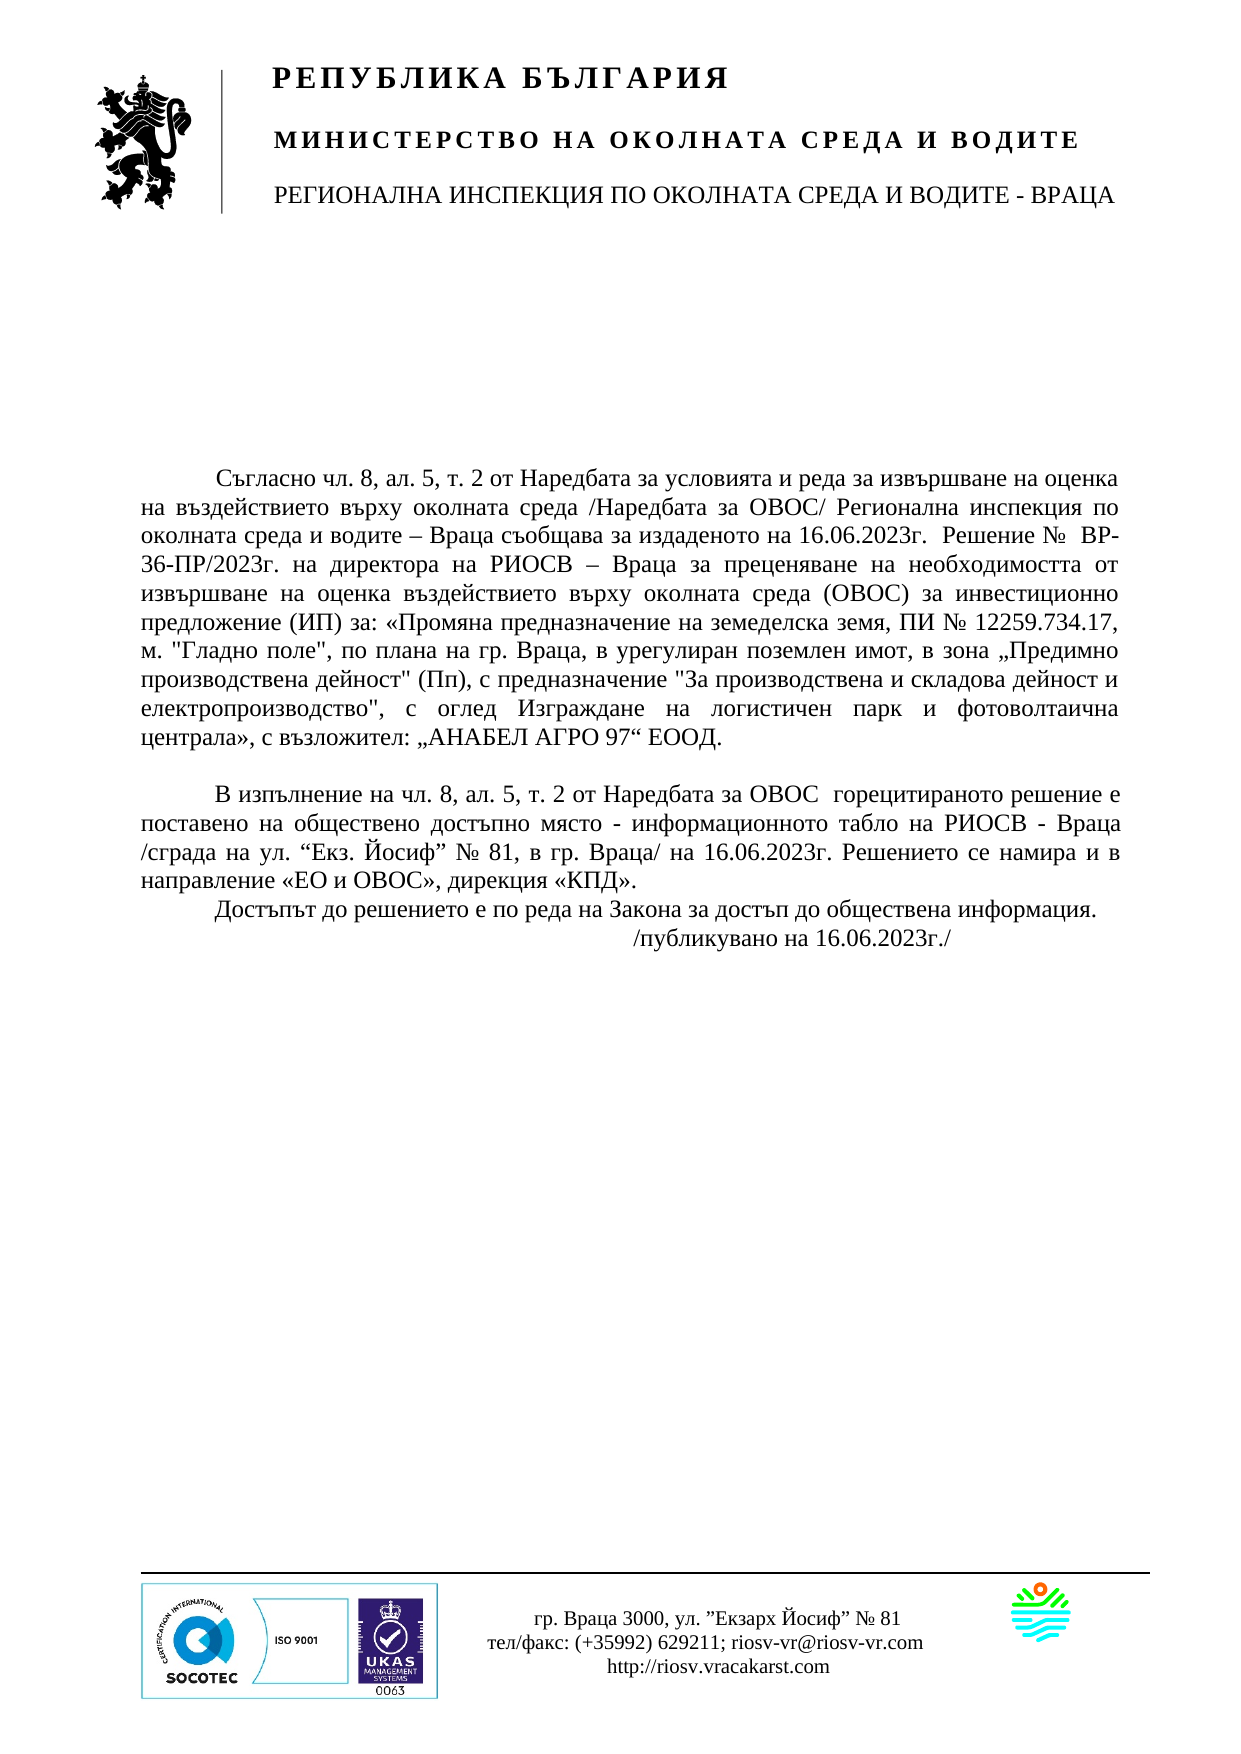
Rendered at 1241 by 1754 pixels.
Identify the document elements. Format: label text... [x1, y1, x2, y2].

picture [140, 1581, 439, 1701]
text /публикувано на 16.06.2023г./ [141, 923, 1122, 952]
text Съгласно чл. 8, ал. 5, т. 2 от Наредбата за условията и реда за извършване на оценка на въздействието върху околната среда /Наредбата за ОВОС/ Регионална инспекция по околната среда и водите – Враца съобщава за издаденото на 16.06.2023г. Решение № ВР-36-ПР/2023г. на директора на РИОСВ – Враца за преценяване на необходимостта от извършване на оценка въздействието върху околната среда (ОВОС) за инвестиционно предложение (ИП) за: «Промяна предназначение на земеделска земя, ПИ № 12259.734.17, м. "Гладно поле", по плана на гр. Враца, в урегулиран поземлен имот, в зона „Предимно производствена дейност" (Пп), с предназначение "За производствена и складова дейност и електропроизводство", с оглед Изграждане на логистичен парк и фотоволтаична централа», с възложител: „АНАБЕЛ АГРО 97“ ЕООД. [141, 463, 1120, 751]
text В изпълнение на чл. 8, ал. 5, т. 2 от Наредбата за ОВОС горецитираното решение е поставено на обществено достъпно място - информационното табло на РИОСВ - Враца /сграда на ул. “Екз. Йосиф” № 81, в гр. Враца/ на 16.06.2023г. Решението се намира и в направление «ЕО и ОВОС», дирекция «КПД». [141, 779, 1122, 894]
text Достъпът до решението е по реда на Закона за достъп до обществена информация. [141, 894, 1122, 923]
